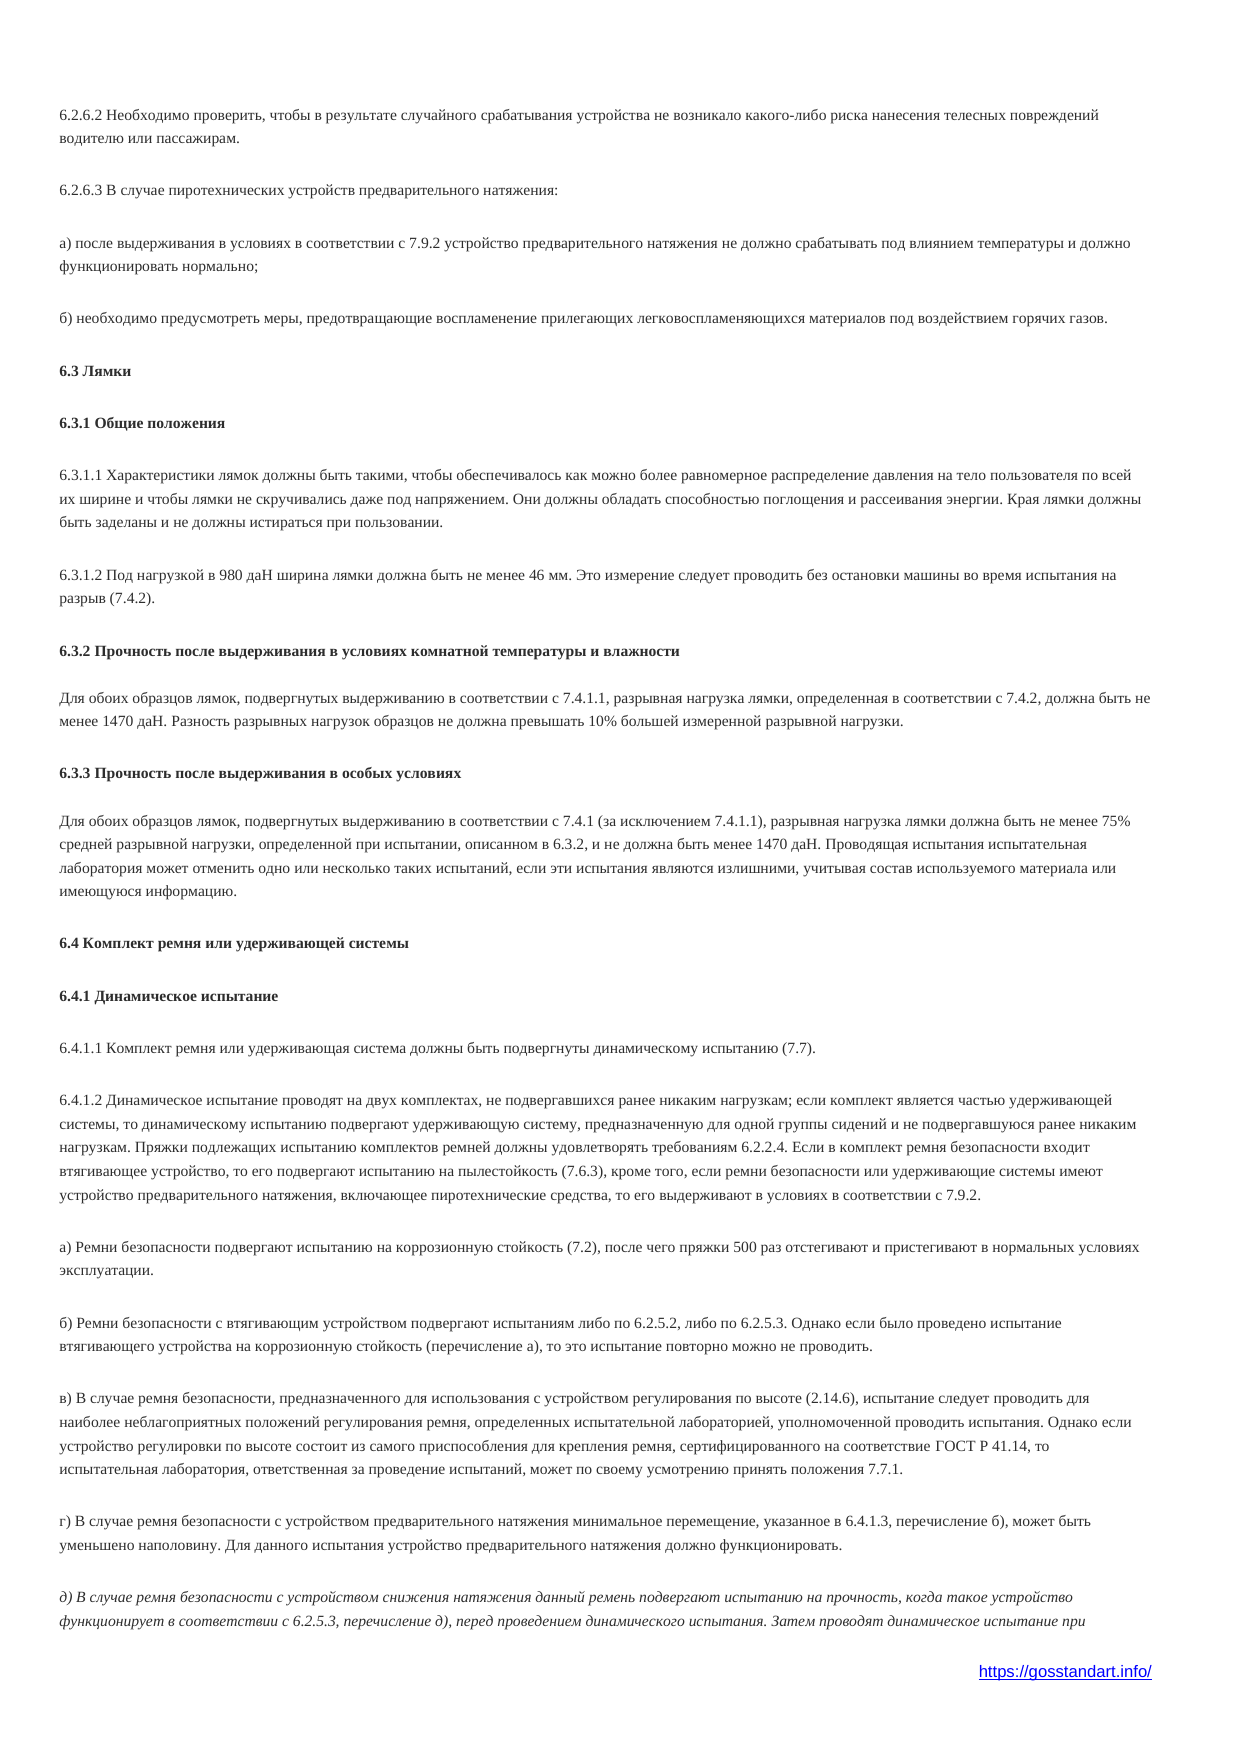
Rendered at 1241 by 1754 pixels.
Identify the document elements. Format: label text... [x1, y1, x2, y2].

text а) после выдерживания в условиях в соответствии с 7.9.2 устройство предварительного натяжения не должно срабатывать под влиянием температуры и должно функционировать нормально; [59, 228, 1152, 304]
text 6.3.2 Прочность после выдерживания в условиях комнатной температуры и влажности Для обоих образцов лямок, подвергнутых выдерживанию в соответствии с 7.4.1.1, разрывная нагрузка лямки, определенная в соответствии с 7.4.2, должна быть не менее 1470 даН. Разность разрывных нагрузок образцов не должна превышать 10% большей измеренной разрывной нагрузки. [59, 636, 1152, 759]
text 6.2.6.2 Необходимо проверить, чтобы в результате случайного срабатывания устройства не возникало какого-либо риска нанесения телесных повреждений водителю или пассажирам. [59, 100, 1152, 176]
text 6.3.1.1 Характеристики лямок должны быть такими, чтобы обеспечивалось как можно более равномерное распределение давления на тело пользователя по всей их ширине и чтобы лямки не скручивались даже под напряжением. Они должны обладать способностью поглощения и рассеивания энергии. Края лямки должны быть заделаны и не должны истираться при пользовании. [59, 461, 1152, 560]
text б) Ремни безопасности с втягивающим устройством подвергают испытаниям либо по 6.2.5.2, либо по 6.2.5.3. Однако если было проведено испытание втягивающего устройства на коррозионную стойкость (перечисление а), то это испытание повторно можно не проводить. [59, 1308, 1152, 1384]
text 6.3.1.2 Под нагрузкой в 980 даН ширина лямки должна быть не менее 46 мм. Это измерение следует проводить без остановки машины во время испытания на разрыв (7.4.2). [59, 560, 1152, 636]
text 6.4 Комплект ремня или удерживающей системы [59, 929, 1152, 981]
text 6.3 Лямки [59, 356, 1152, 408]
text 6.2.6.3 В случае пиротехнических устройств предварительного натяжения: [59, 176, 1152, 228]
text 6.4.1.2 Динамическое испытание проводят на двух комплектах, не подвергавшихся ранее никаким нагрузкам; если комплект является частью удерживающей системы, то динамическому испытанию подвергают удерживающую систему, предназначенную для одной группы сидений и не подвергавшуюся ранее никаким нагрузкам. Пряжки подлежащих испытанию комплектов ремней должны удовлетворять требованиям 6.2.2.4. Если в комплект ремня безопасности входит втягивающее устройство, то его подвергают испытанию на пылестойкость (7.6.3), кроме того, если ремни безопасности или удерживающие системы имеют устройство предварительного натяжения, включающее пиротехнические средства, то его выдерживают в условиях в соответствии с 7.9.2. [59, 1086, 1152, 1232]
text а) Ремни безопасности подвергают испытанию на коррозионную стойкость (7.2), после чего пряжки 500 раз отстегивают и пристегивают в нормальных условиях эксплуатации. [59, 1232, 1152, 1308]
text 6.4.1 Динамическое испытание [59, 981, 1152, 1033]
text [59, 1582, 1152, 1629]
text г) В случае ремня безопасности с устройством предварительного натяжения минимальное перемещение, указанное в 6.4.1.3, перечисление б), может быть уменьшено наполовину. Для данного испытания устройство предварительного натяжения должно функционировать. [59, 1507, 1152, 1582]
text б) необходимо предусмотреть меры, предотвращающие воспламенение прилегающих легковоспламеняющихся материалов под воздействием горячих газов. [59, 304, 1152, 356]
text 6.3.1 Общие положения [59, 408, 1152, 461]
text 6.4.1.1 Комплект ремня или удерживающая система должны быть подвергнуты динамическому испытанию (7.7). [59, 1033, 1152, 1086]
text в) В случае ремня безопасности, предназначенного для использования с устройством регулирования по высоте (2.14.6), испытание следует проводить для наиболее неблагоприятных положений регулирования ремня, определенных испытательной лабораторией, уполномоченной проводить испытания. Однако если устройство регулировки по высоте состоит из самого приспособления для крепления ремня, сертифицированного на соответствие ГОСТ Р 41.14, то испытательная лаборатория, ответственная за проведение испытаний, может по своему усмотрению принять положения 7.7.1. [59, 1384, 1152, 1507]
text 6.3.3 Прочность после выдерживания в особых условиях Для обоих образцов лямок, подвергнутых выдерживанию в соответствии с 7.4.1 (за исключением 7.4.1.1), разрывная нагрузка лямки должна быть не менее 75% средней разрывной нагрузки, определенной при испытании, описанном в 6.3.2, и не должна быть менее 1470 даН. Проводящая испытания испытательная лаборатория может отменить одно или несколько таких испытаний, если эти испытания являются излишними, учитывая состав используемого материала или имеющуюся информацию. [59, 759, 1152, 929]
